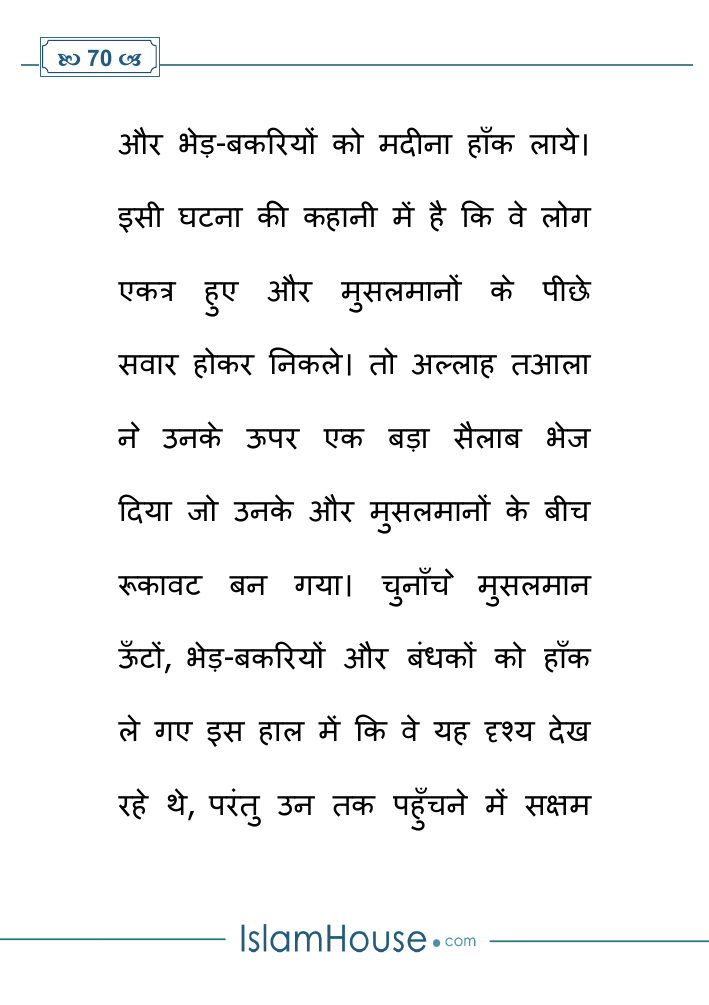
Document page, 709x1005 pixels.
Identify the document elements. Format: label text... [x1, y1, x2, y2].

picture [233, 919, 709, 959]
picture [0, 918, 226, 956]
